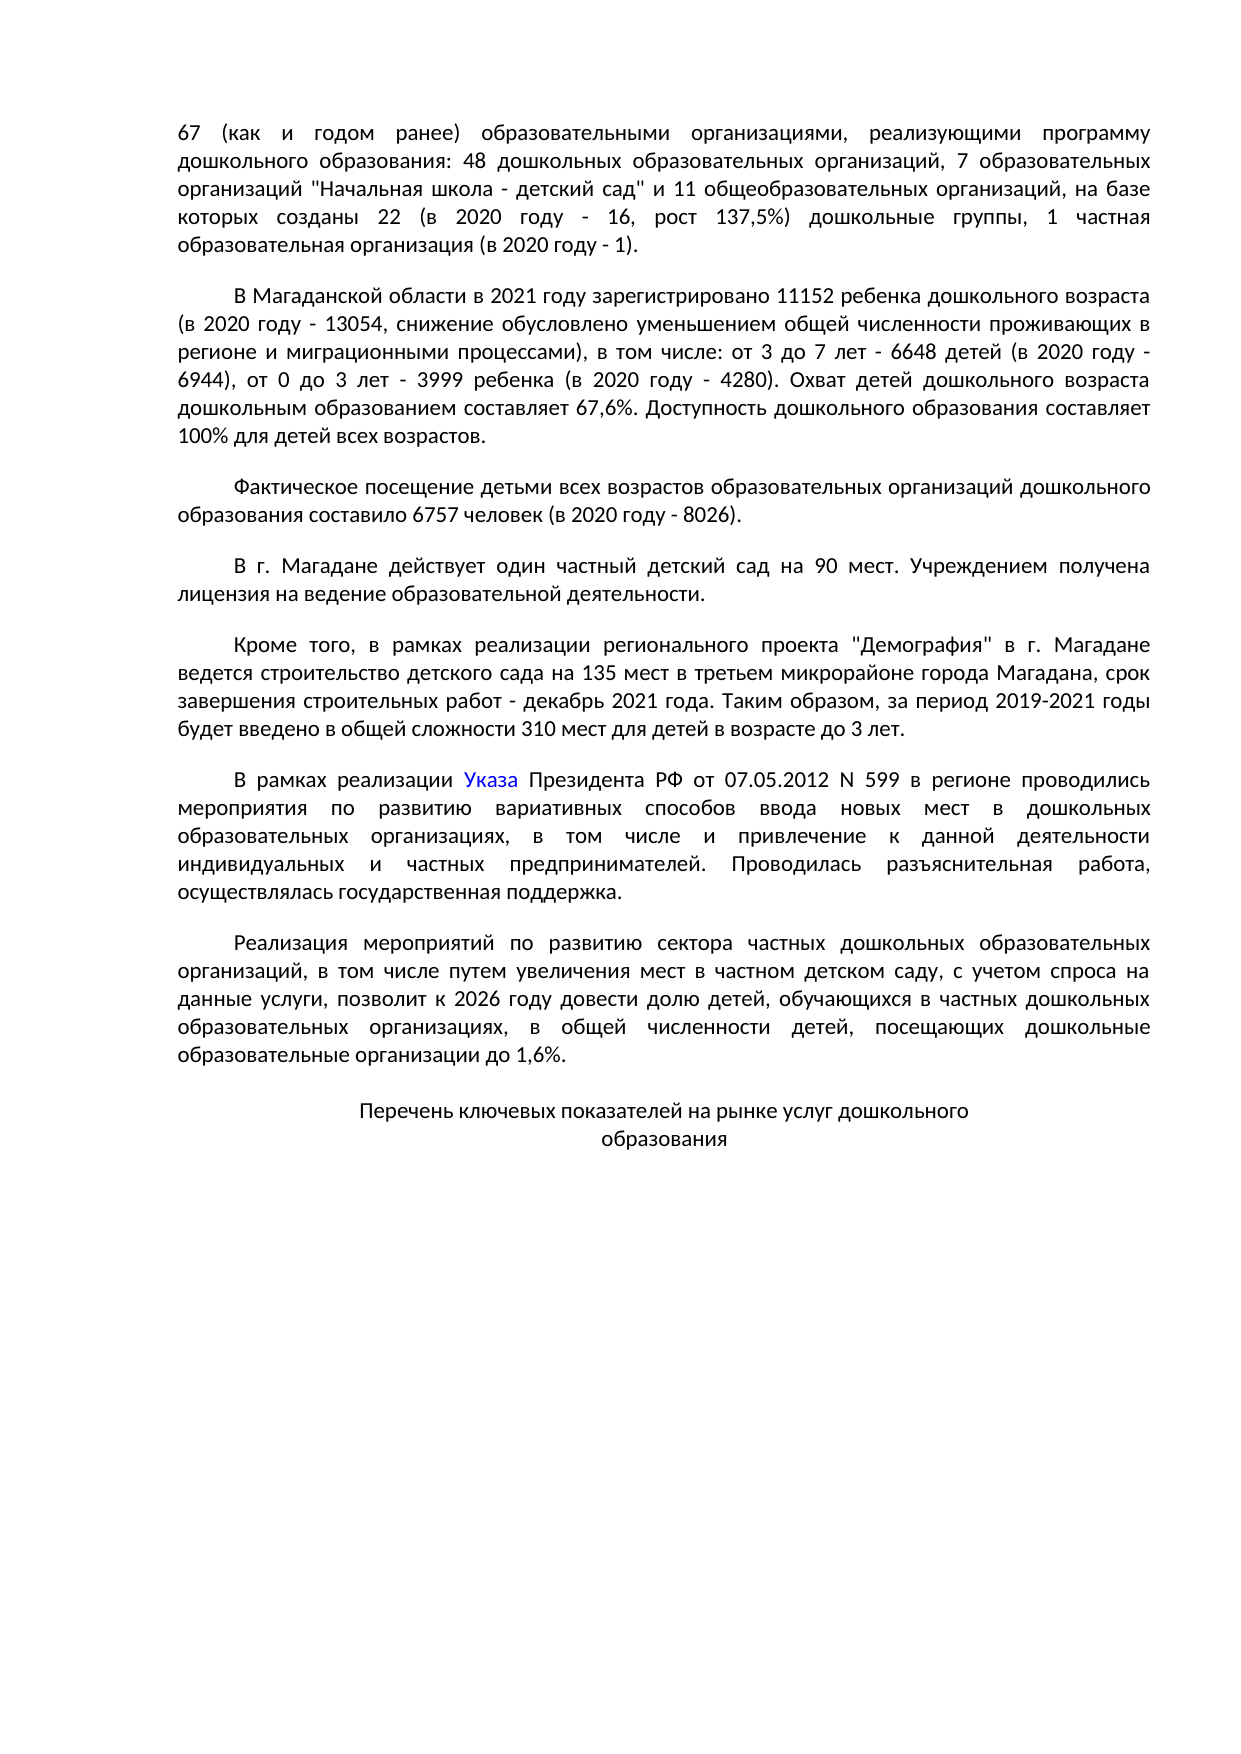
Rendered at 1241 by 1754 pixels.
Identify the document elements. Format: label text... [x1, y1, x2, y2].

text образования [177, 1124, 1152, 1152]
text Фактическое посещение детьми всех возрастов образовательных организаций дошкольного образования составило 6757 человек (в 2020 году - 8026). [177, 472, 1152, 528]
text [177, 118, 1152, 258]
text Перечень ключевых показателей на рынке услуг дошкольного [177, 1096, 1152, 1124]
text В г. Магадане действует один частный детский сад на 90 мест. Учреждением получена лицензия на ведение образовательной деятельности. [177, 551, 1152, 607]
text В рамках реализации Указа Президента РФ от 07.05.2012 N 599 в регионе проводились мероприятия по развитию вариативных способов ввода новых мест в дошкольных образовательных организациях, в том числе и привлечение к данной деятельности индивидуальных и частных предпринимателей. Проводилась разъяснительная работа, осуществлялась государственная поддержка. [177, 765, 1152, 905]
text Кроме того, в рамках реализации регионального проекта "Демография" в г. Магадане ведется строительство детского сада на 135 мест в третьем микрорайоне города Магадана, срок завершения строительных работ - декабрь 2021 года. Таким образом, за период 2019-2021 годы будет введено в общей сложности 310 мест для детей в возрасте до 3 лет. [177, 630, 1152, 742]
text Реализация мероприятий по развитию сектора частных дошкольных образовательных организаций, в том числе путем увеличения мест в частном детском саду, с учетом спроса на данные услуги, позволит к 2026 году довести долю детей, обучающихся в частных дошкольных образовательных организациях, в общей численности детей, посещающих дошкольные образовательные организации до 1,6%. [177, 928, 1152, 1068]
text В Магаданской области в 2021 году зарегистрировано 11152 ребенка дошкольного возраста (в 2020 году - 13054, снижение обусловлено уменьшением общей численности проживающих в регионе и миграционными процессами), в том числе: от 3 до 7 лет - 6648 детей (в 2020 году - 6944), от 0 до 3 лет - 3999 ребенка (в 2020 году - 4280). Охват детей дошкольного возраста дошкольным образованием составляет 67,6%. Доступность дошкольного образования составляет 100% для детей всех возрастов. [177, 281, 1152, 449]
